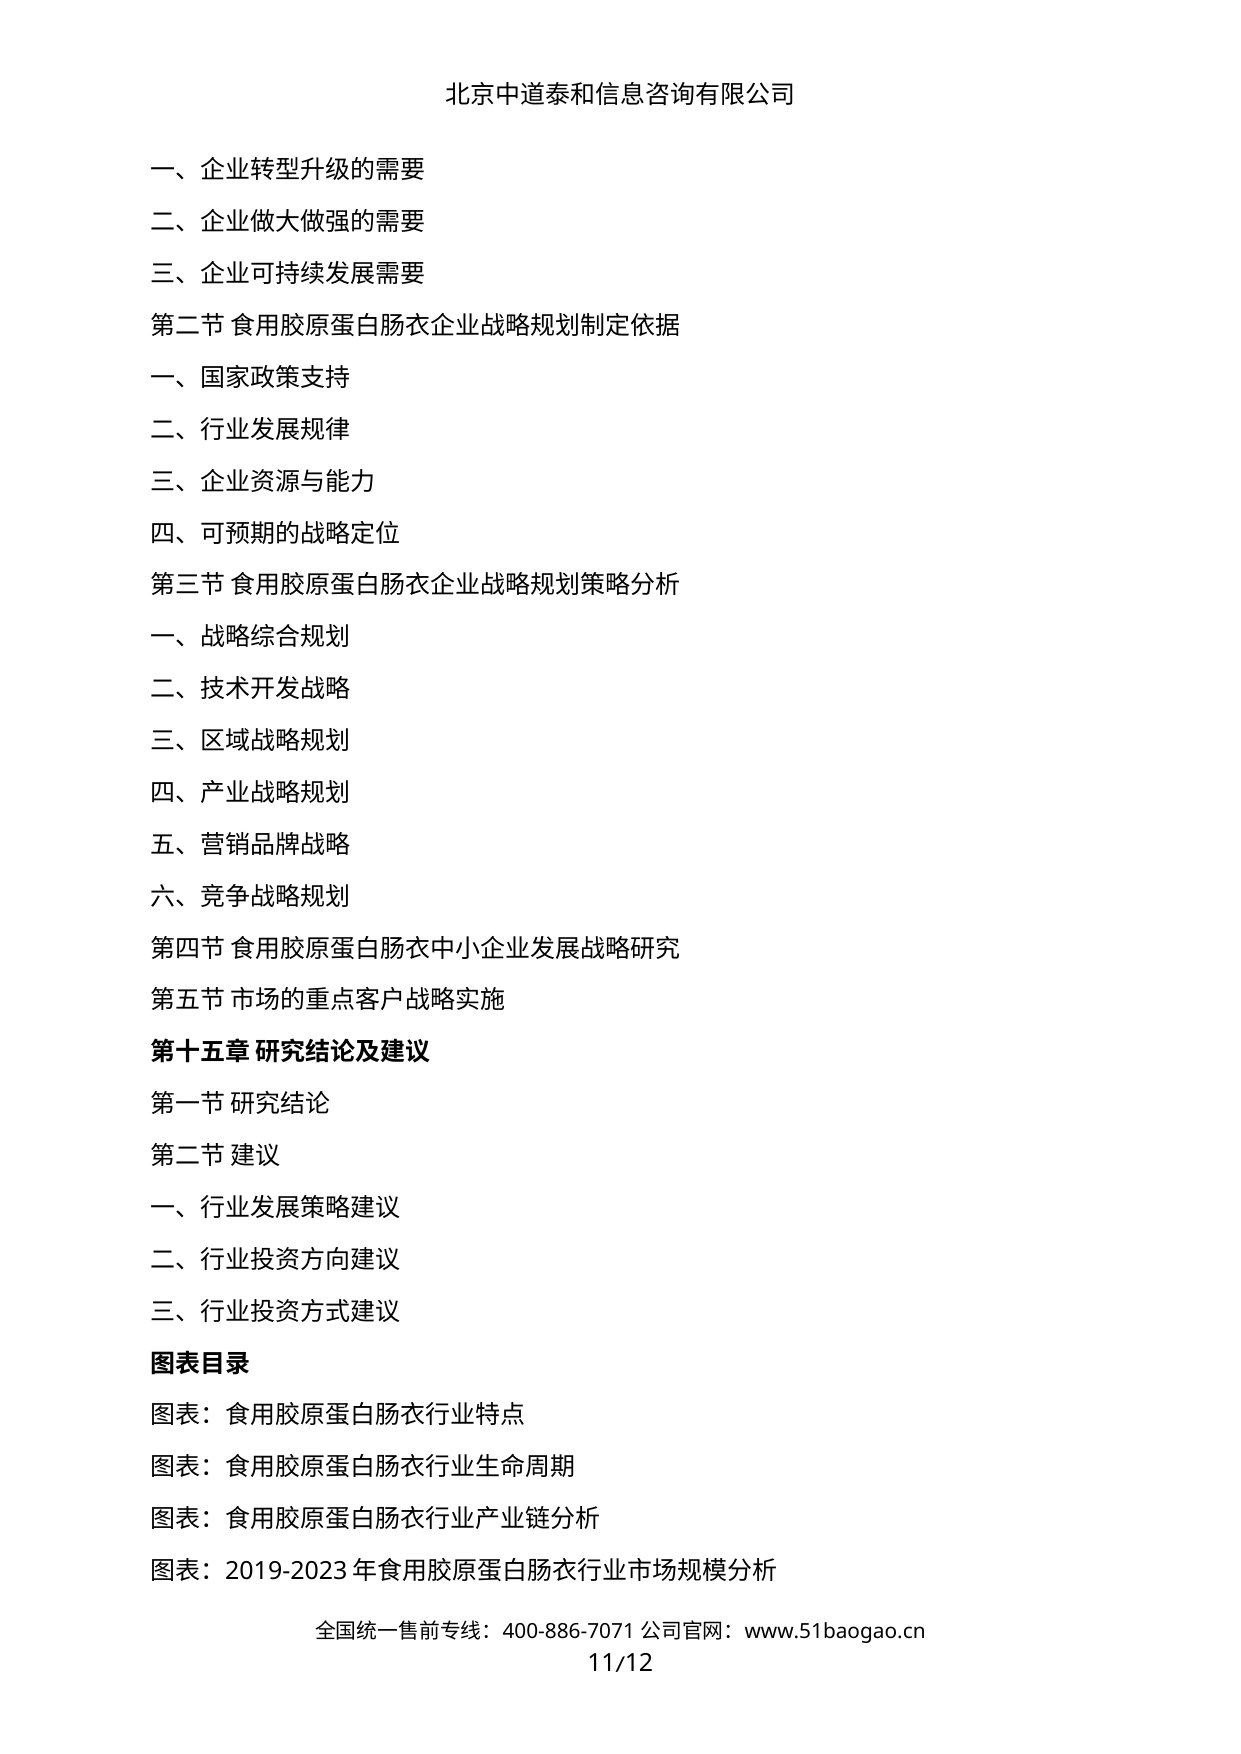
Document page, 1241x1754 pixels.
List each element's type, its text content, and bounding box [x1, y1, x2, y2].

text 第十五章 研究结论及建议 [150, 1032, 1090, 1068]
text 二、行业投资方向建议 [150, 1239, 1090, 1276]
text 三、企业资源与能力 [150, 461, 1090, 497]
text 四、产业战略规划 [150, 772, 1090, 809]
text 图表：2019-2023年食用胶原蛋白肠衣行业市场规模分析 [150, 1551, 1090, 1587]
text 第三节 食用胶原蛋白肠衣企业战略规划策略分析 [150, 565, 1090, 601]
text 四、可预期的战略定位 [150, 513, 1090, 549]
text 第四节 食用胶原蛋白肠衣中小企业发展战略研究 [150, 928, 1090, 964]
text 二、行业发展规律 [150, 409, 1090, 446]
text 第五节 市场的重点客户战略实施 [150, 980, 1090, 1016]
text 二、技术开发战略 [150, 669, 1090, 705]
text 图表：食用胶原蛋白肠衣行业特点 [150, 1395, 1090, 1431]
text 一、战略综合规划 [150, 617, 1090, 653]
text 第二节 食用胶原蛋白肠衣企业战略规划制定依据 [150, 306, 1090, 342]
text 三、企业可持续发展需要 [150, 254, 1090, 290]
text 一、企业转型升级的需要 [150, 150, 1090, 186]
text 图表：食用胶原蛋白肠衣行业产业链分析 [150, 1499, 1090, 1535]
text 六、竞争战略规划 [150, 876, 1090, 912]
text 第一节 研究结论 [150, 1084, 1090, 1120]
text 一、行业发展策略建议 [150, 1187, 1090, 1224]
text 三、区域战略规划 [150, 721, 1090, 757]
text 图表目录 [150, 1343, 1090, 1379]
text 图表：食用胶原蛋白肠衣行业生命周期 [150, 1447, 1090, 1483]
text 五、营销品牌战略 [150, 824, 1090, 861]
text 三、行业投资方式建议 [150, 1291, 1090, 1327]
text 一、国家政策支持 [150, 357, 1090, 394]
text 二、企业做大做强的需要 [150, 202, 1090, 238]
text 第二节 建议 [150, 1136, 1090, 1172]
